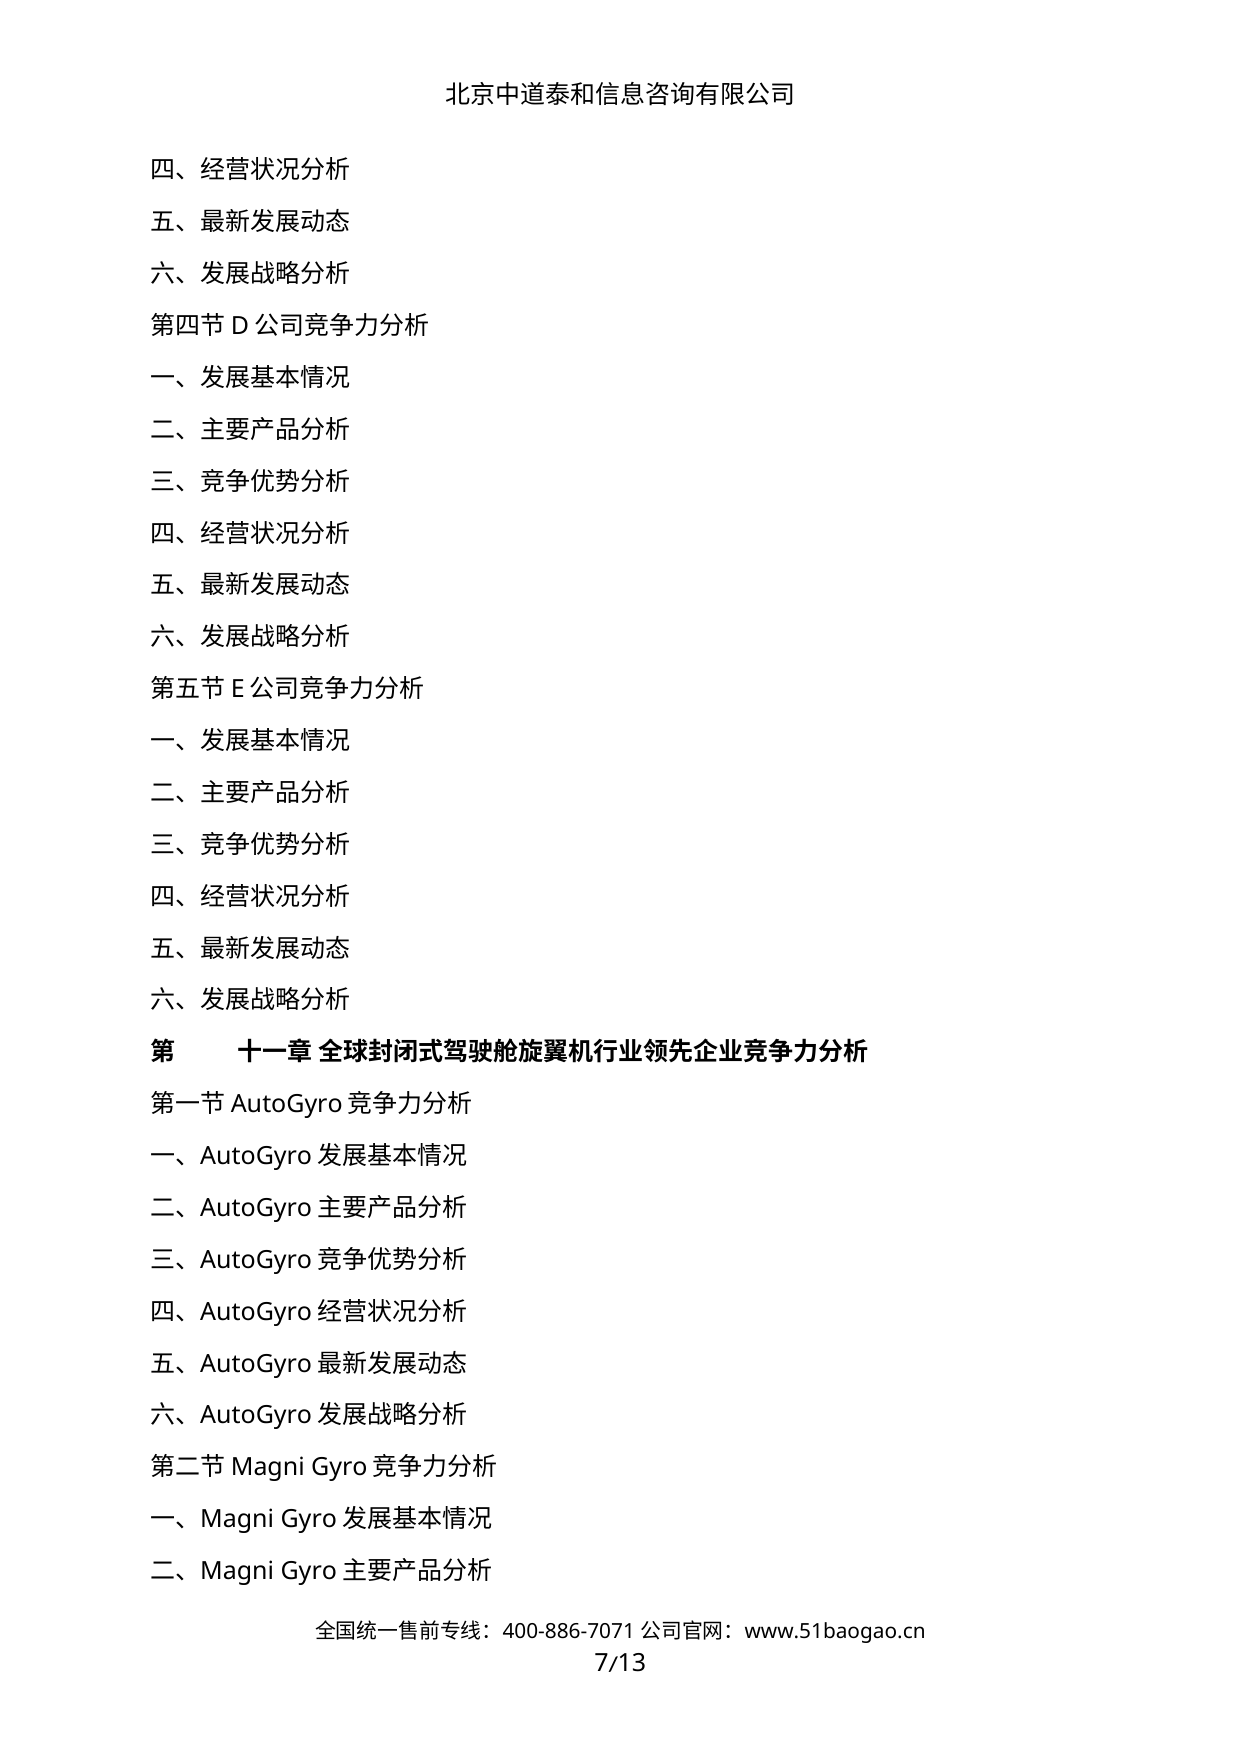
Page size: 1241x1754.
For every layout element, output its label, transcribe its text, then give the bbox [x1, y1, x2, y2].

text 第二节 Magni Gyro竞争力分析 [150, 1447, 1090, 1483]
text 四、经营状况分析 [150, 150, 1090, 186]
text 四、经营状况分析 [150, 513, 1090, 549]
text 五、最新发展动态 [150, 565, 1090, 601]
text 六、发展战略分析 [150, 980, 1090, 1016]
text 二、Magni Gyro主要产品分析 [150, 1551, 1090, 1587]
text 二、主要产品分析 [150, 772, 1090, 809]
text 一、发展基本情况 [150, 357, 1090, 394]
text 一、Magni Gyro发展基本情况 [150, 1499, 1090, 1535]
text 三、AutoGyro竞争优势分析 [150, 1239, 1090, 1276]
text 六、发展战略分析 [150, 254, 1090, 290]
text 五、AutoGyro最新发展动态 [150, 1343, 1090, 1379]
text 二、AutoGyro主要产品分析 [150, 1187, 1090, 1224]
text 第五节 E公司竞争力分析 [150, 669, 1090, 705]
text 六、AutoGyro发展战略分析 [150, 1395, 1090, 1431]
text 第 十一章 全球封闭式驾驶舱旋翼机行业领先企业竞争力分析 [150, 1032, 1090, 1068]
text 三、竞争优势分析 [150, 461, 1090, 497]
text 二、主要产品分析 [150, 409, 1090, 446]
text 六、发展战略分析 [150, 617, 1090, 653]
text 一、发展基本情况 [150, 721, 1090, 757]
text 第四节 D公司竞争力分析 [150, 306, 1090, 342]
text 三、竞争优势分析 [150, 824, 1090, 861]
text 一、AutoGyro发展基本情况 [150, 1136, 1090, 1172]
text 四、AutoGyro经营状况分析 [150, 1291, 1090, 1327]
text 四、经营状况分析 [150, 876, 1090, 912]
text 第一节 AutoGyro竞争力分析 [150, 1084, 1090, 1120]
text 五、最新发展动态 [150, 928, 1090, 964]
text 五、最新发展动态 [150, 202, 1090, 238]
